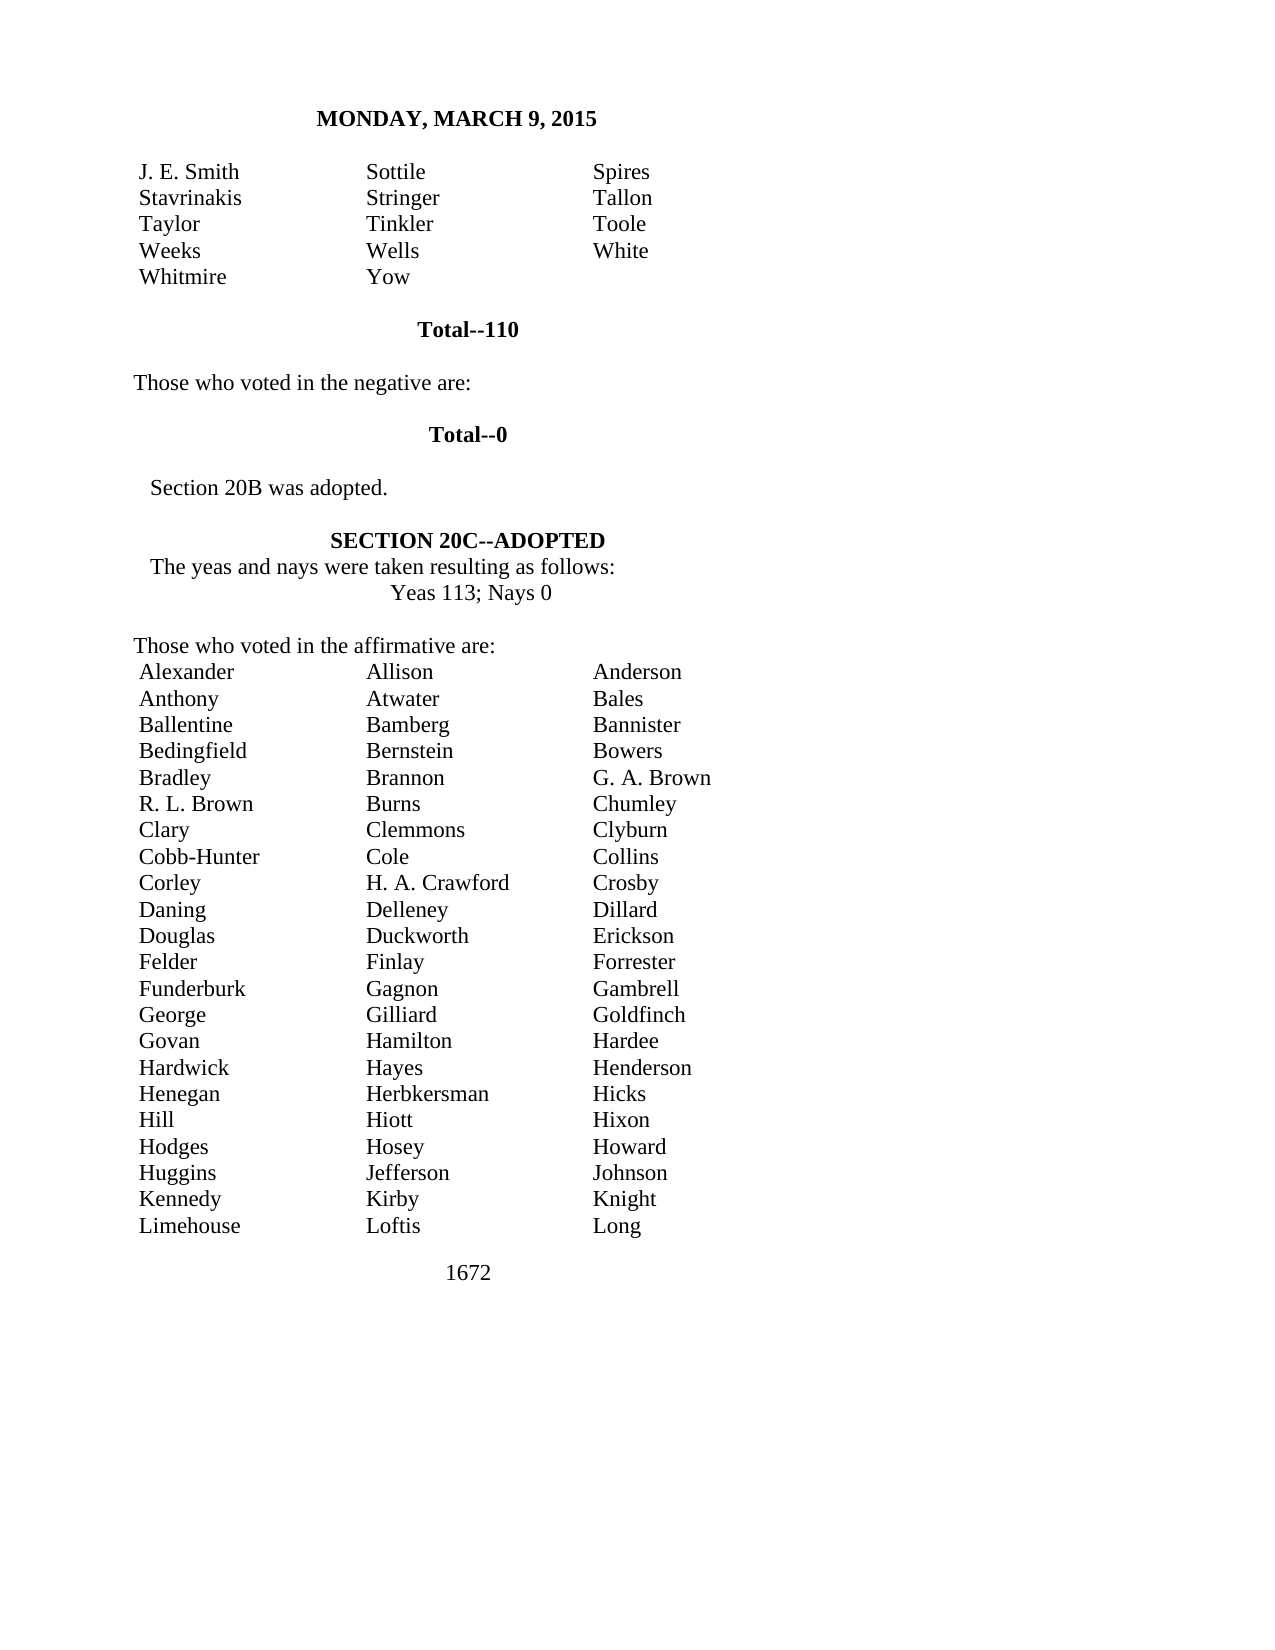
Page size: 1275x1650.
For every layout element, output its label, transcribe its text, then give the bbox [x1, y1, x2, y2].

text Total--0 [127, 421, 786, 448]
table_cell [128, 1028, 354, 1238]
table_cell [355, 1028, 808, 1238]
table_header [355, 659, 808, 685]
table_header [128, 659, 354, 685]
text SECTION 20C--ADOPTED [127, 527, 786, 553]
text Total--110 [127, 316, 786, 342]
text Those who voted in the affirmative are: [127, 632, 786, 658]
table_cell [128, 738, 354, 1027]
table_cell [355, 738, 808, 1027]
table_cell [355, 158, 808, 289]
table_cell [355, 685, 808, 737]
text The yeas and nays were taken resulting as follows: [127, 553, 786, 579]
text Yeas 113; Nays 0 [127, 579, 786, 606]
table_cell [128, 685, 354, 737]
text Section 20B was adopted. [127, 474, 786, 500]
text Those who voted in the negative are: [127, 368, 786, 395]
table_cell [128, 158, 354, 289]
